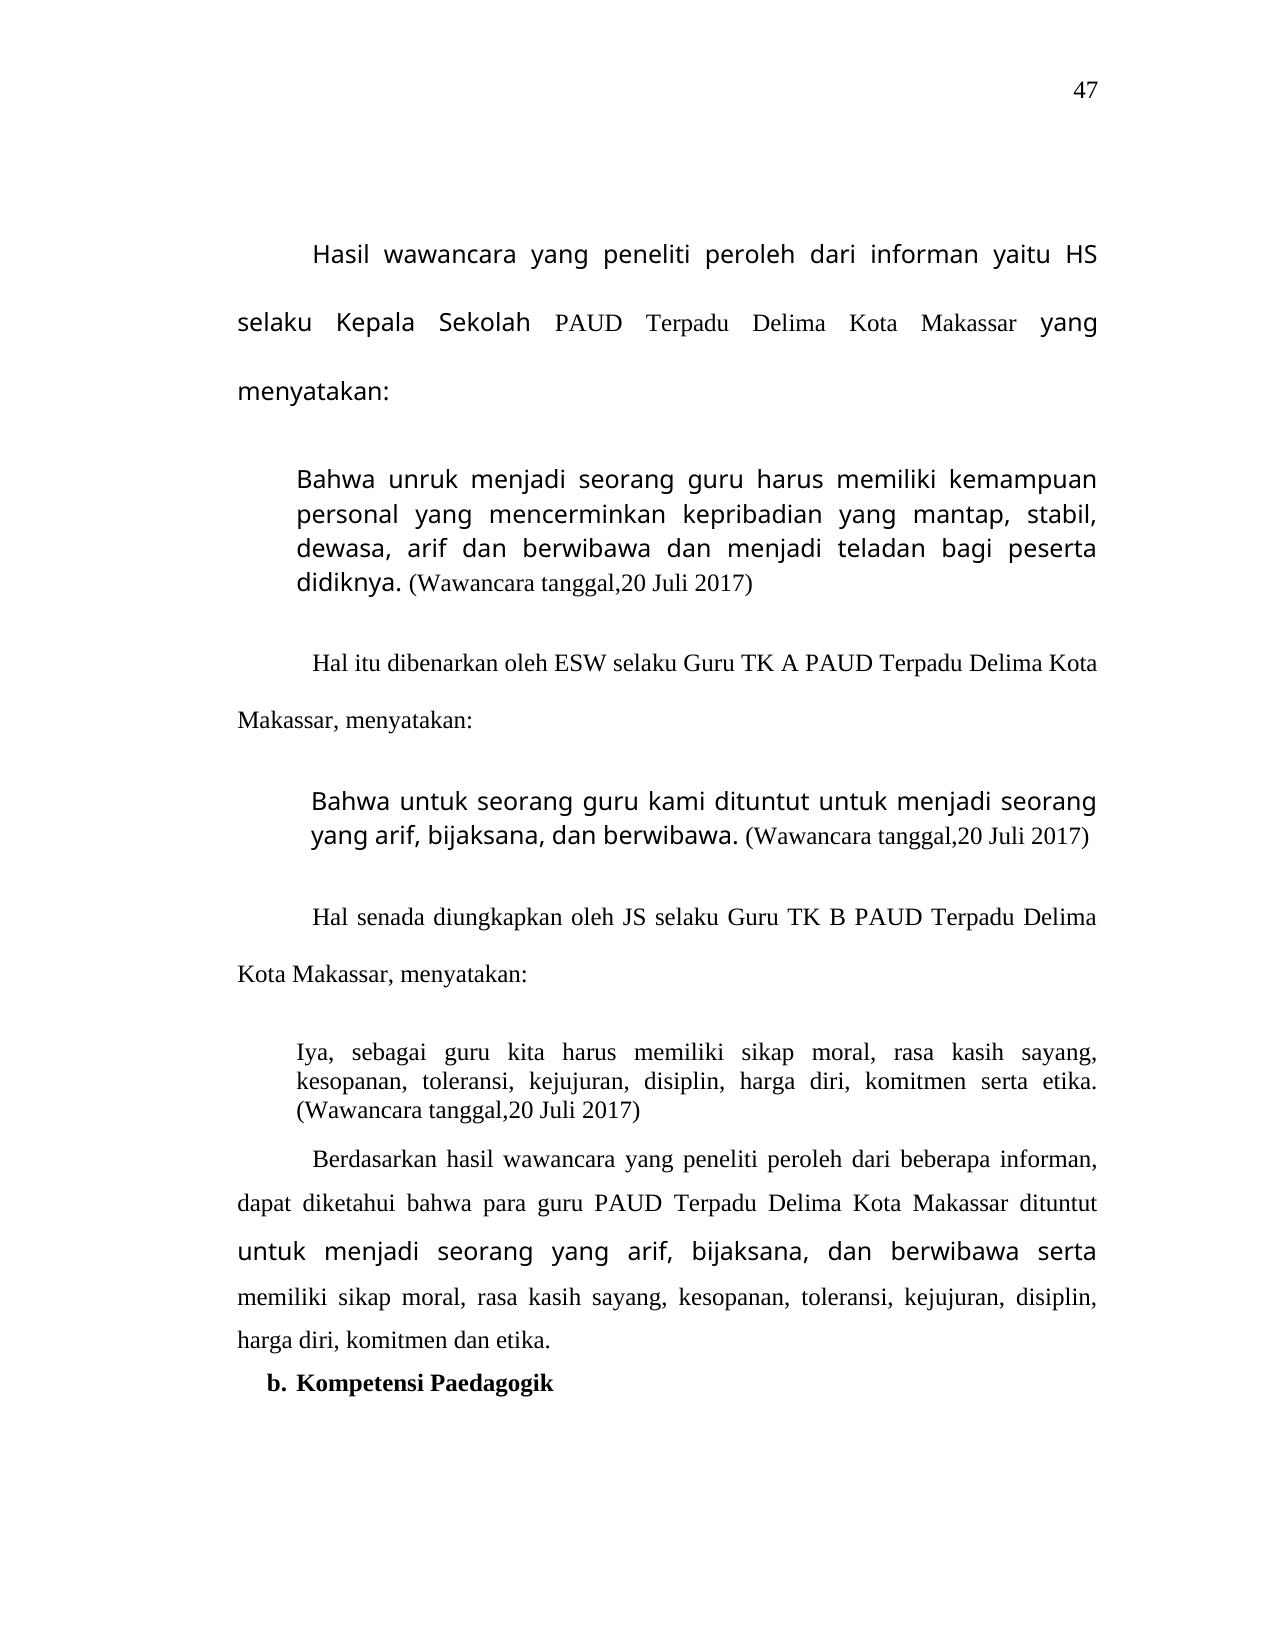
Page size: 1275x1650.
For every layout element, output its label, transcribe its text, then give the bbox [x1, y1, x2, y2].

text Hasil wawancara yang peneliti peroleh dari informan yaitu HS selaku Kepala Sekolah PAUD Terpadu Delima Kota Makassar yang menyatakan: [237, 237, 1098, 407]
list Kompetensi Paedagogik [267, 1368, 1098, 1397]
list Bahwa untuk seorang guru kami dituntut untuk menjadi seorang yang arif, bijaksana, dan berwibawa. (Wawancara tanggal,20 Juli 2017) [311, 784, 1098, 852]
text Hal senada diungkapkan oleh JS selaku Guru TK B PAUD Terpadu Delima Kota Makassar, menyatakan: [237, 902, 1098, 988]
text Berdasarkan hasil wawancara yang peneliti peroleh dari beberapa informan, dapat diketahui bahwa para guru PAUD Terpadu Delima Kota Makassar dituntut untuk menjadi seorang yang arif, bijaksana, dan berwibawa serta memiliki sikap moral, rasa kasih sayang, kesopanan, toleransi, kejujuran, disiplin, harga diri, komitmen dan etika. [237, 1144, 1098, 1354]
list Iya, sebagai guru kita harus memiliki sikap moral, rasa kasih sayang, kesopanan, toleransi, kejujuran, disiplin, harga diri, komitmen serta etika. (Wawancara tanggal,20 Juli 2017) [296, 1037, 1098, 1124]
text Hal itu dibenarkan oleh ESW selaku Guru TK A PAUD Terpadu Delima Kota Makassar, menyatakan: [237, 648, 1098, 734]
list Bahwa unruk menjadi seorang guru harus memiliki kemampuan personal yang mencerminkan kepribadian yang mantap, stabil, dewasa, arif dan berwibawa dan menjadi teladan bagi peserta didiknya. (Wawancara tanggal,20 Juli 2017) [296, 462, 1098, 598]
